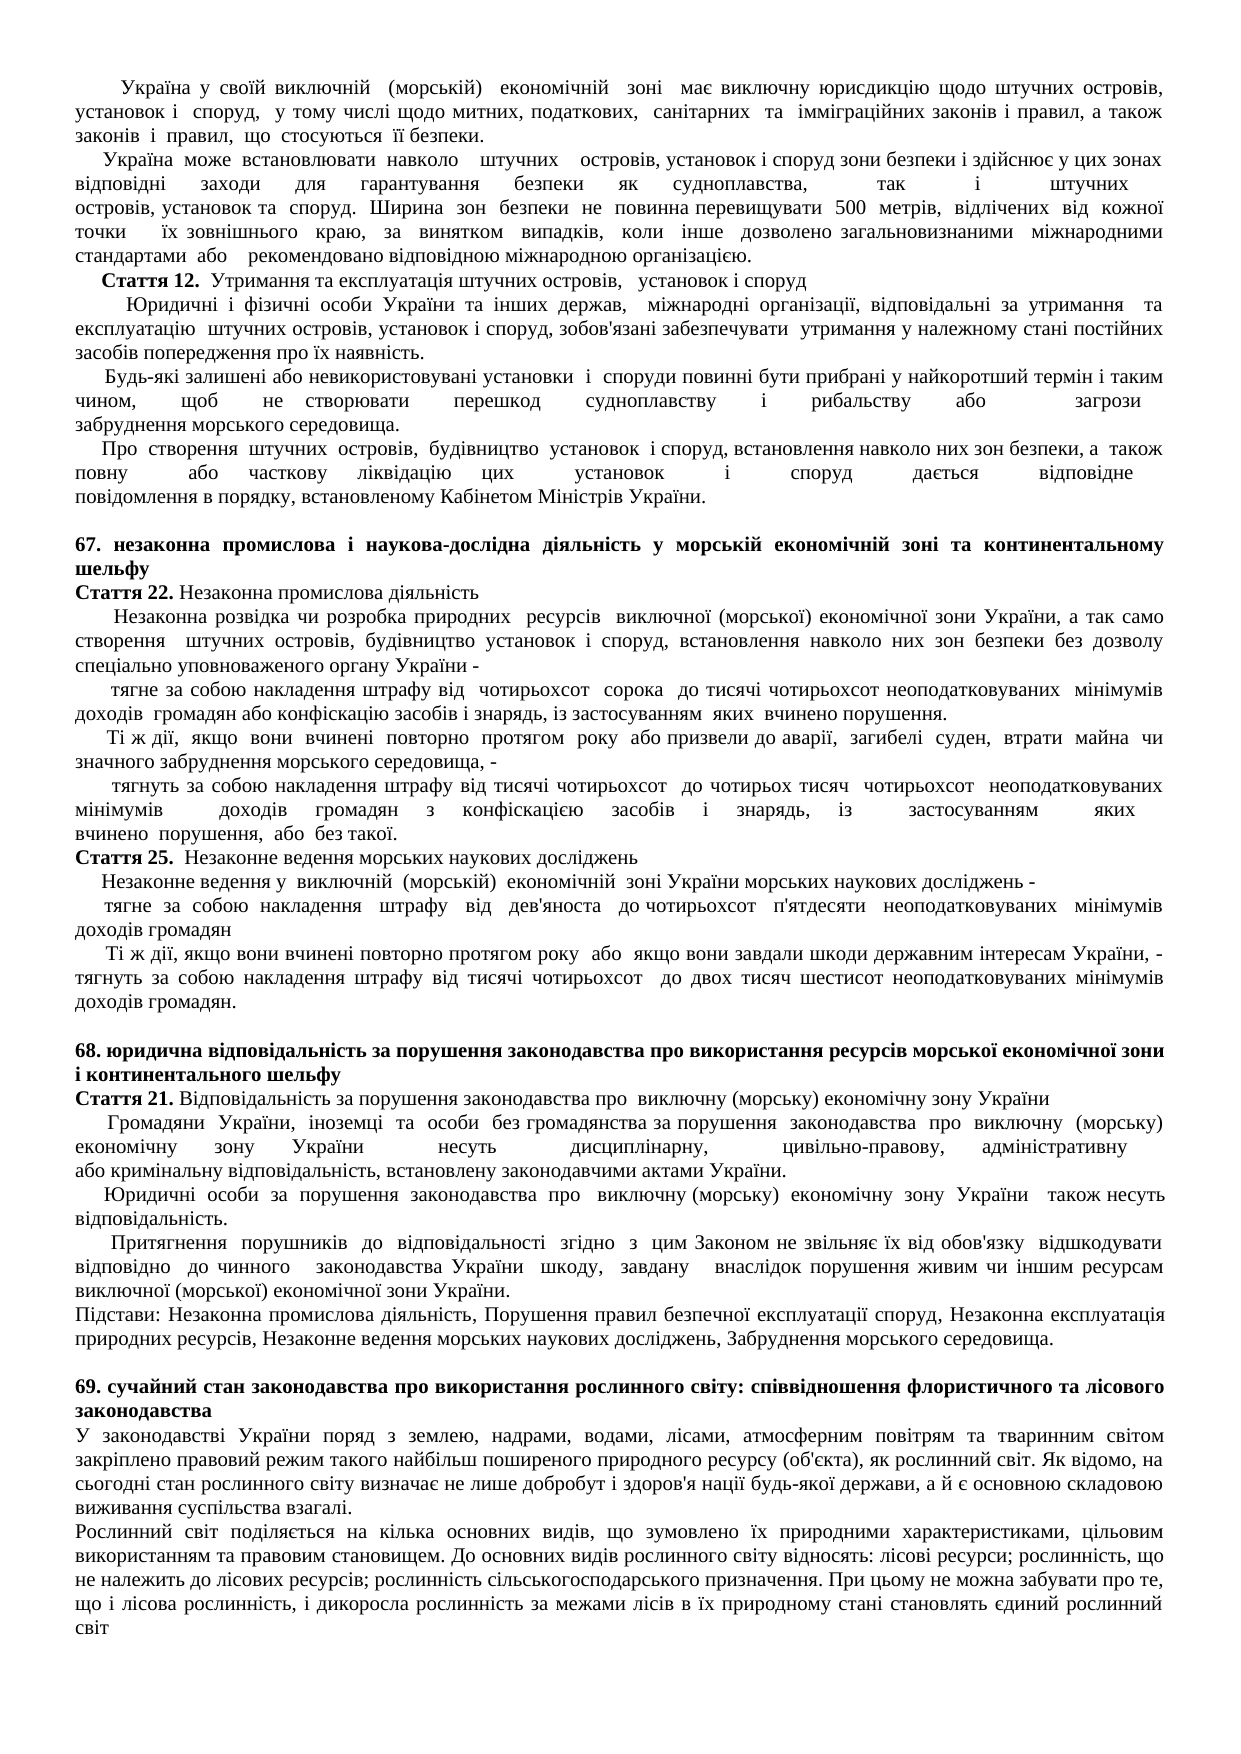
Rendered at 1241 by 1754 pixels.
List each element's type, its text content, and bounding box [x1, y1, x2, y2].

text 67. незаконна промислова і наукова-дослідна діяльність у морській економічній зоні та континентальному шельфу [75, 532, 1165, 580]
text Юридичні особи за порушення законодавства про виключну (морську) економічну зону України також несуть відповідальність. [75, 1182, 1165, 1230]
text Рослинний світ поділяється на кілька основних видів, що зумовлено їх природними характеристиками, цільовим використанням та правовим становищем. До основних видів рослинного світу відносять: лісові ресурси; рослинність, що не належить до лісових ресурсів; рослинність сільськогосподарського призначення. При цьому не можна забувати про те, що і лісова рослинність, і дикоросла рослинність за межами лісів в їх природному стані становлять єдиний рослинний світ [75, 1519, 1165, 1639]
text тягнуть за собою накладення штрафу від тисячі чотирьохсот до чотирьох тисяч чотирьохсот неоподатковуваних мінімумів доходів громадян з конфіскацією засобів і знарядь, із застосуванням яких вчинено порушення, або без такої. [75, 773, 1165, 845]
text Стаття 12. Утримання та експлуатація штучних островів, установок і споруд [75, 267, 1165, 292]
text Підстави: Незаконна промислова діяльність, Порушення правил безпечної експлуатації споруд, Незаконна експлуатація природних ресурсів, Незаконне ведення морських наукових досліджень, Забруднення морського середовища. [75, 1302, 1165, 1350]
text У законодавстві України поряд з землею, надрами, водами, лісами, атмосферним повітрям та тваринним світом закріплено правовий режим такого найбільш поширеного природного ресурсу (об'єкта), як рослинний світ. Як відомо, на сьогодні стан рослинного світу визначає не лише добробут і здоров'я нації будь-якої держави, а й є основною складовою виживання суспільства взагалі. [75, 1422, 1165, 1519]
text тягне за собою накладення штрафу від чотирьохсот сорока до тисячі чотирьохсот неоподатковуваних мінімумів доходів громадян або конфіскацію засобів і знарядь, із застосуванням яких вчинено порушення. [75, 677, 1165, 725]
text Притягнення порушників до відповідальності згідно з цим Законом не звільняє їх від обов'язку відшкодувати відповідно до чинного законодавства України шкоду, завдану внаслідок порушення живим чи іншим ресурсам виключної (морської) економічної зони України. [75, 1230, 1165, 1302]
text Юридичні і фізичні особи України та інших держав, міжнародні організації, відповідальні за утримання та експлуатацію штучних островів, установок і споруд, зобов'язані забезпечувати утримання у належному стані постійних засобів попередження про їх наявність. [75, 292, 1165, 364]
text Про створення штучних островів, будівництво установок і споруд, встановлення навколо них зон безпеки, а також повну або часткову ліквідацію цих установок і споруд дається відповідне повідомлення в порядку, встановленому Кабінетом Міністрів України. [75, 436, 1165, 508]
text Стаття 22. Незаконна промислова діяльність [75, 580, 1165, 604]
text Стаття 21. Відповідальність за порушення законодавства про виключну (морську) економічну зону України [75, 1086, 1165, 1110]
text Незаконне ведення у виключній (морській) економічній зоні України морських наукових досліджень - [75, 869, 1165, 893]
text Стаття 25. Незаконне ведення морських наукових досліджень [75, 845, 1165, 869]
text 68. юридична відповідальність за порушення законодавства про використання ресурсів морської економічної зони і континентального шельфу [75, 1037, 1165, 1086]
text Незаконна розвідка чи розробка природних ресурсів виключної (морської) економічної зони України, а так само створення штучних островів, будівництво установок і споруд, встановлення навколо них зон безпеки без дозволу спеціально уповноваженого органу України - [75, 604, 1165, 677]
text 69. сучайний стан законодавства про використання рослинного світу: співвідношення флористичного та лісового законодавства [75, 1374, 1165, 1422]
text тягне за собою накладення штрафу від дев'яноста до чотирьохсот п'ятдесяти неоподатковуваних мінімумів доходів громадян [75, 893, 1165, 941]
text Україна у своїй виключній (морській) економічній зоні має виключну юрисдикцію щодо штучних островів, установок і споруд, у тому числі щодо митних, податкових, санітарних та імміграційних законів і правил, а також законів і правил, що стосуються її безпеки. [75, 75, 1165, 147]
text Будь-які залишені або невикористовувані установки і споруди повинні бути прибрані у найкоротший термін і таким чином, щоб не створювати перешкод судноплавству і рибальству або загрози забруднення морського середовища. [75, 364, 1165, 436]
text Ті ж дії, якщо вони вчинені повторно протягом року або призвели до аварії, загибелі суден, втрати майна чи значного забруднення морського середовища, - [75, 725, 1165, 773]
text Ті ж дії, якщо вони вчинені повторно протягом року або якщо вони завдали шкоди державним інтересам України, - тягнуть за собою накладення штрафу від тисячі чотирьохсот до двох тисяч шестисот неоподатковуваних мінімумів доходів громадян. [75, 941, 1165, 1013]
text Громадяни України, іноземці та особи без громадянства за порушення законодавства про виключну (морську) економічну зону України несуть дисциплінарну, цивільно-правову, адміністративну або кримінальну відповідальність, встановлену законодавчими актами України. [75, 1110, 1165, 1182]
text Україна може встановлювати навколо штучних островів, установок і споруд зони безпеки і здійснює у цих зонах відповідні заходи для гарантування безпеки як судноплавства, так і штучних островів, установок та споруд. Ширина зон безпеки не повинна перевищувати 500 метрів, відлічених від кожної точки їх зовнішнього краю, за винятком випадків, коли інше дозволено загальновизнаними міжнародними стандартами або рекомендовано відповідною міжнародною організацією. [75, 147, 1165, 267]
